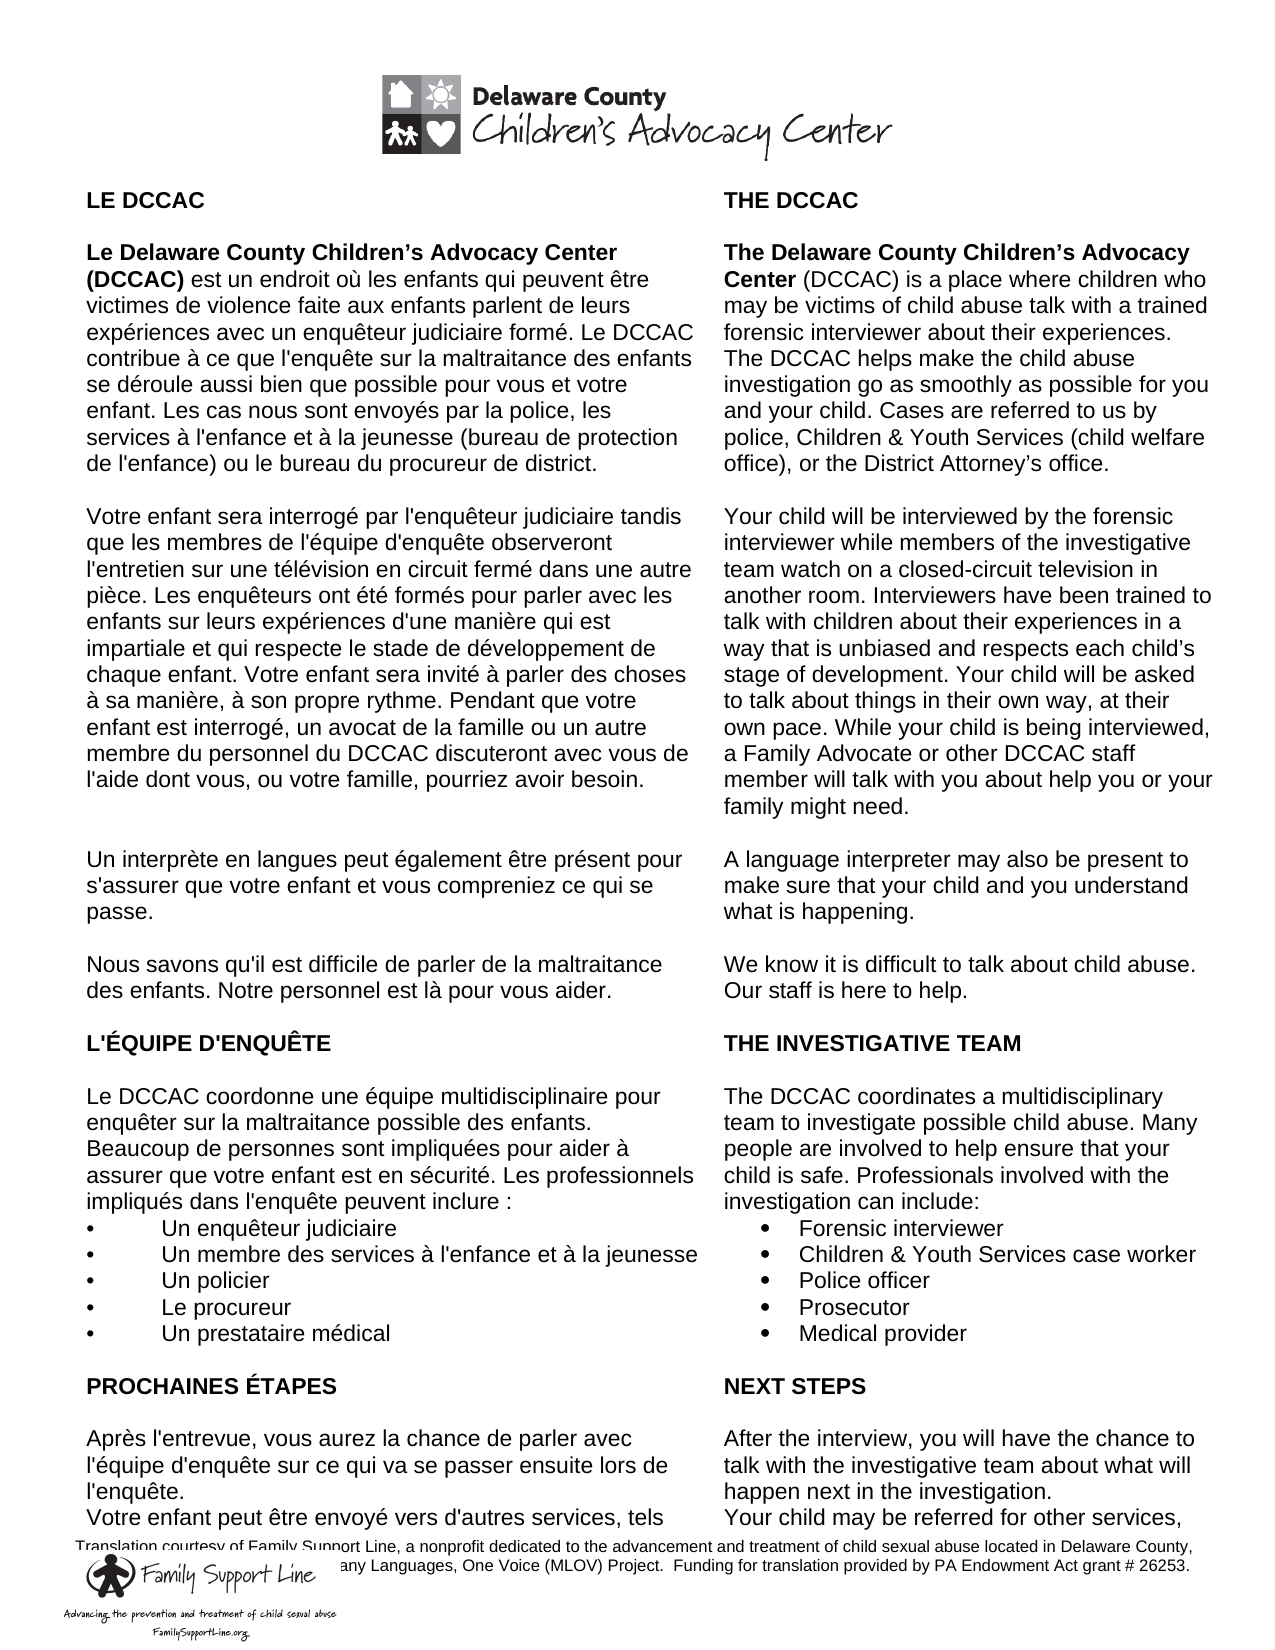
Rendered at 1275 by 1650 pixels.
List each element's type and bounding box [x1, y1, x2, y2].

picture [59, 1550, 342, 1650]
picture [382, 75, 893, 161]
table_header [75, 187, 712, 1531]
table_header [713, 187, 1228, 1531]
